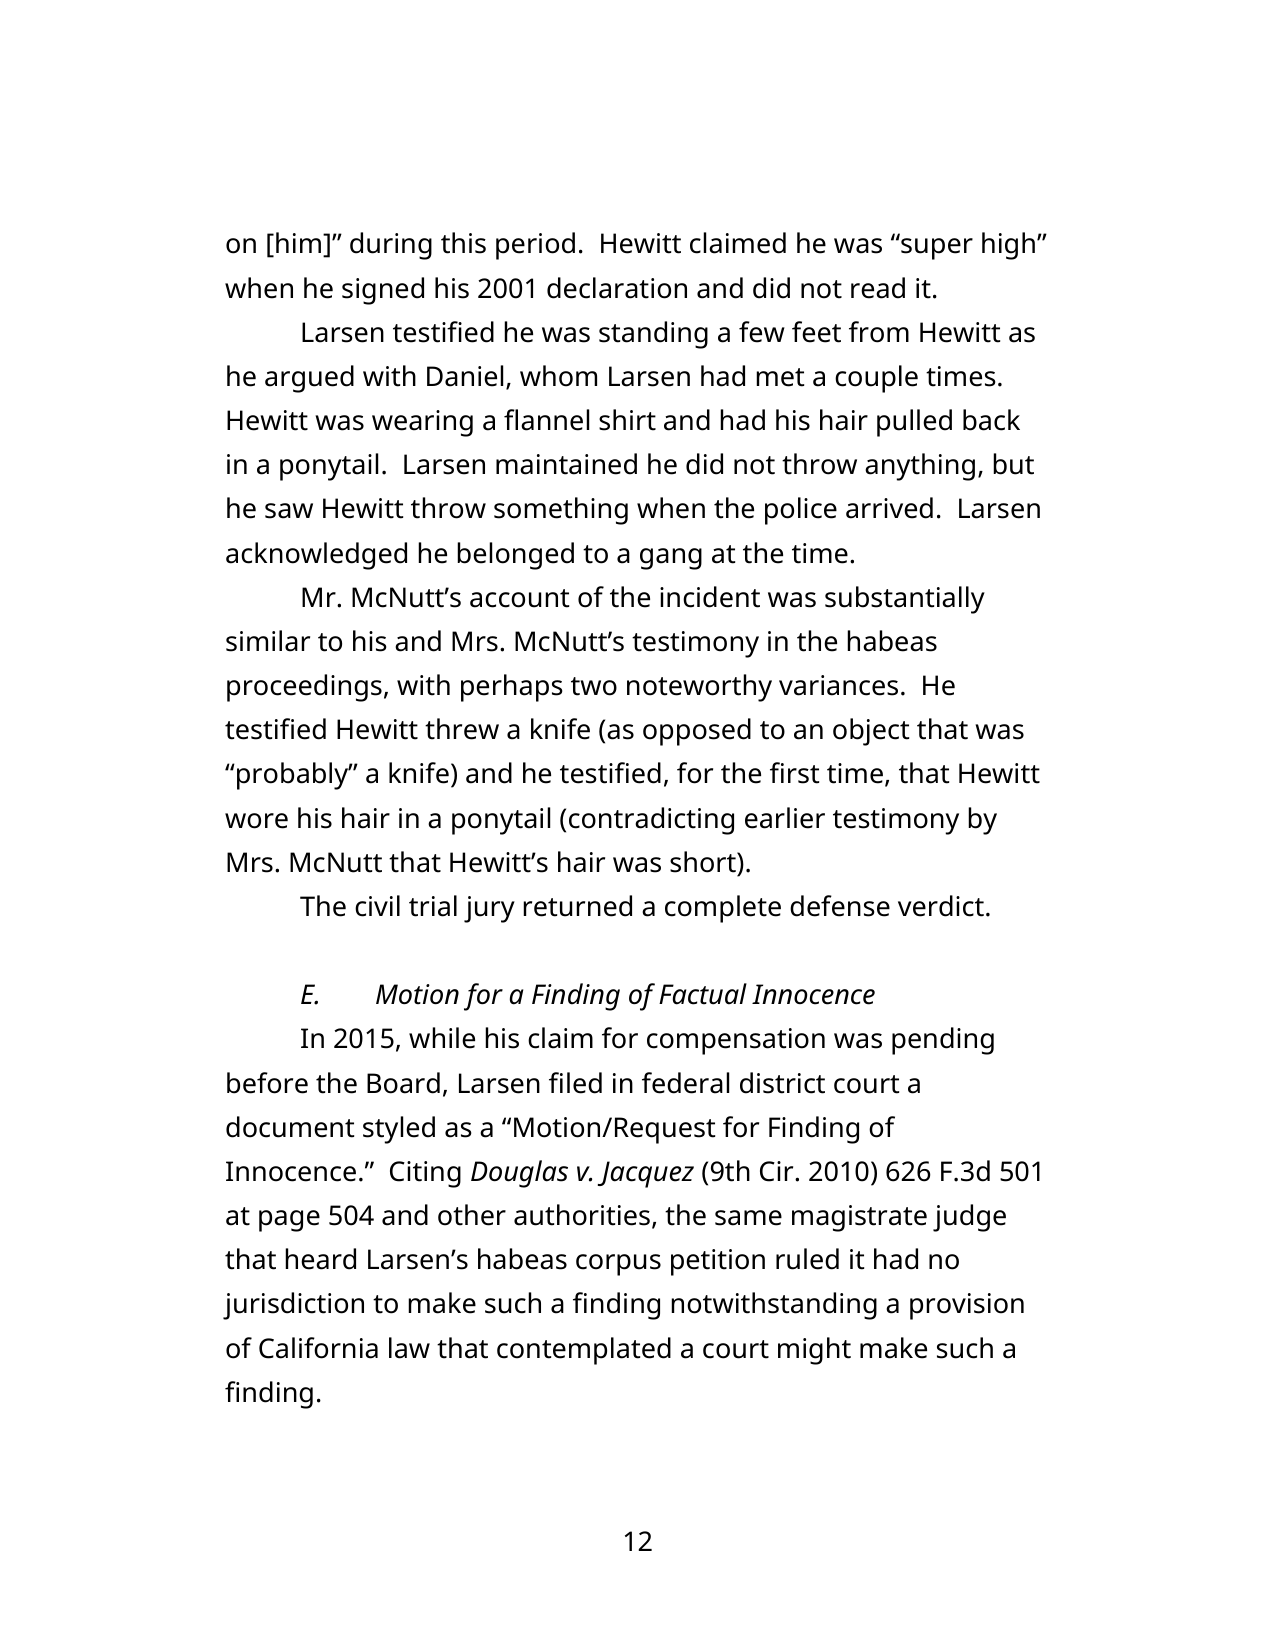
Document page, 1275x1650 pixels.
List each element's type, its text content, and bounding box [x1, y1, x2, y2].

text The civil trial jury returned a complete defense verdict. [225, 887, 1050, 924]
text Larsen testified he was standing a few feet from Hewitt as he argued with Daniel, whom Larsen had met a couple times. Hewitt was wearing a flannel shirt and had his hair pulled back in a ponytail. Larsen maintained he did not throw anything, but he saw Hewitt throw something when the police arrived. Larsen acknowledged he belonged to a gang at the time. [225, 313, 1050, 571]
text Mr. McNutt’s account of the incident was substantially similar to his and Mrs. McNutt’s testimony in the habeas proceedings, with perhaps two noteworthy variances. He testified Hewitt threw a knife (as opposed to an object that was “probably” a knife) and he testified, for the first time, that Hewitt wore his hair in a ponytail (contradicting earlier testimony by Mrs. McNutt that Hewitt’s hair was short). [225, 578, 1050, 880]
text In 2015, while his claim for compensation was pending before the Board, Larsen filed in federal district court a document styled as a “Motion/Request for Finding of Innocence.” Citing Douglas v. Jacquez (9th Cir. 2010) 626 F.3d 501 at page 504 and other authorities, the same magistrate judge that heard Larsen’s habeas corpus petition ruled it had no jurisdiction to make such a finding notwithstanding a provision of California law that contemplated a court might make such a finding. [225, 1020, 1050, 1410]
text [225, 225, 1050, 306]
text E. Motion for a Finding of Factual Innocence [225, 976, 1050, 1013]
